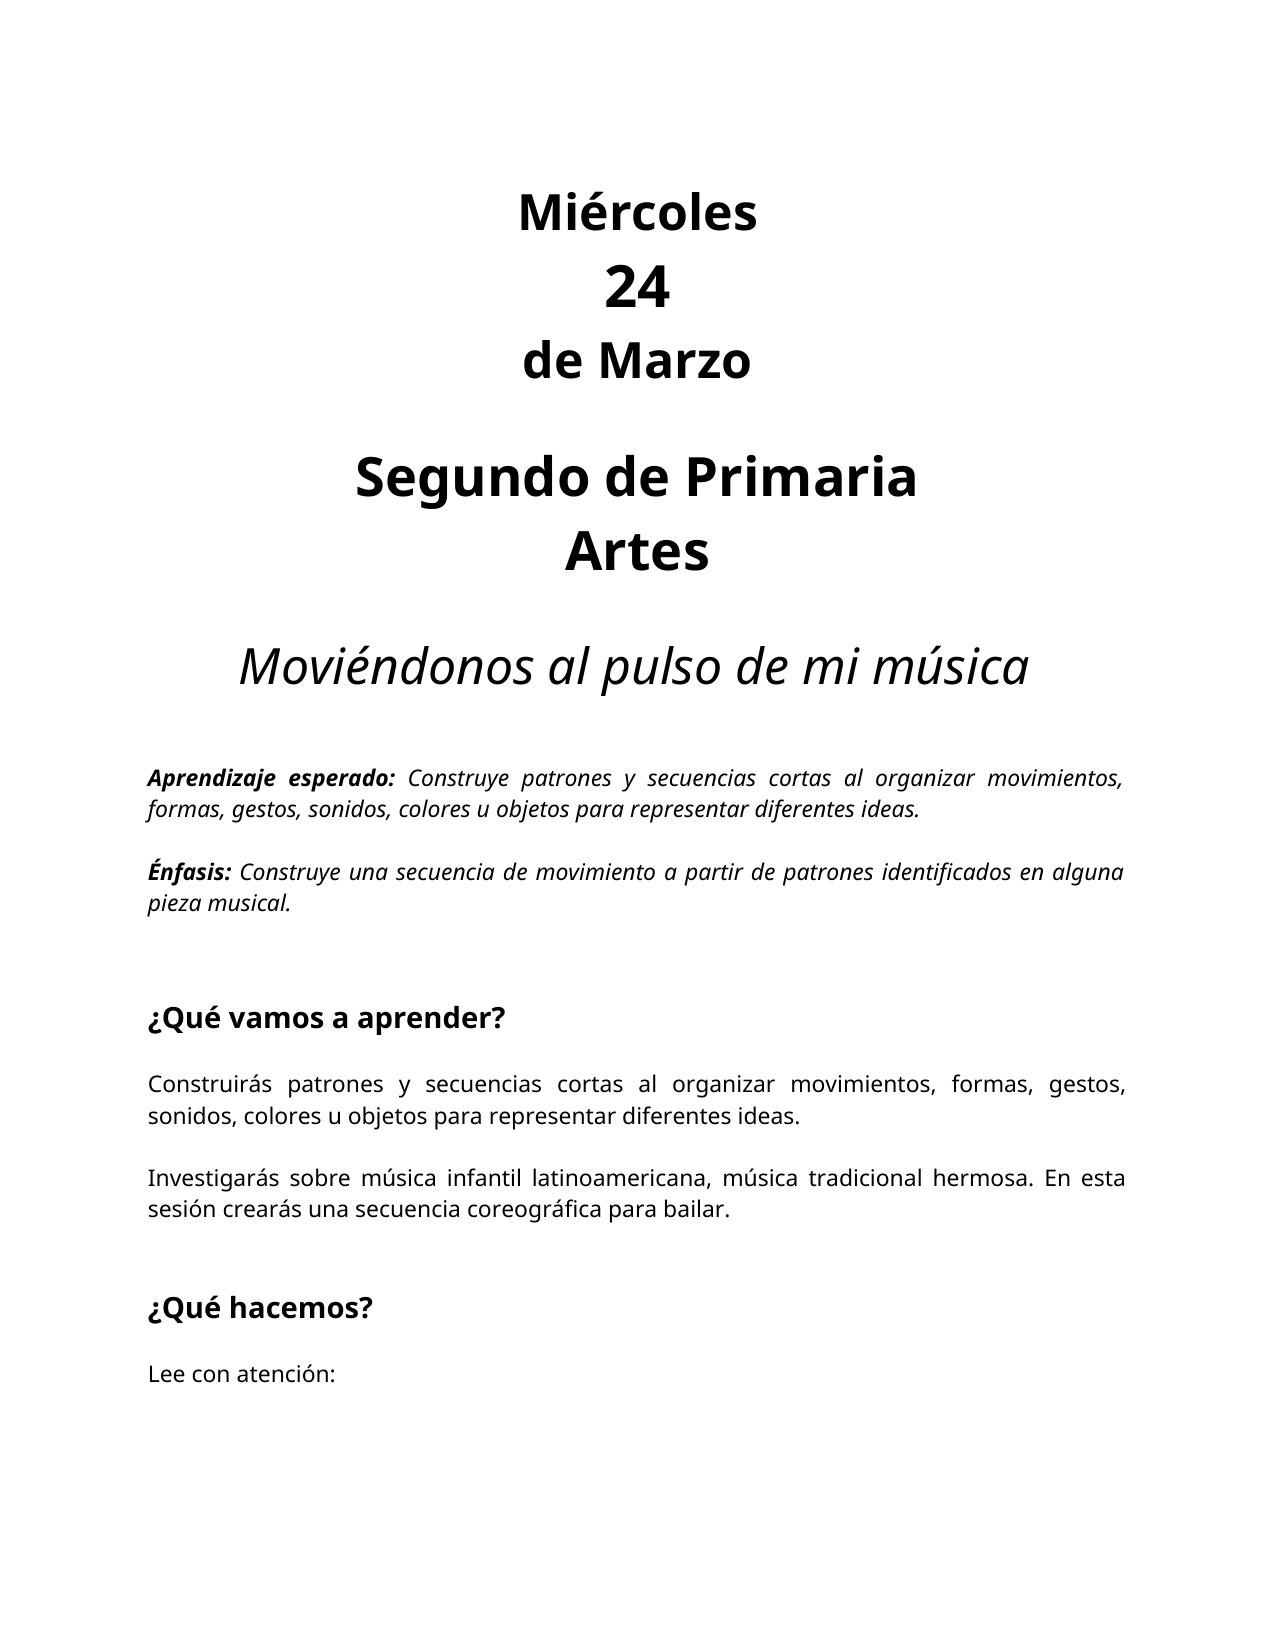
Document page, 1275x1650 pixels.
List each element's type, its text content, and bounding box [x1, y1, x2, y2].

text Aprendizaje esperado: Construye patrones y secuencias cortas al organizar movimientos, formas, gestos, sonidos, colores u objetos para representar diferentes ideas. [148, 762, 1127, 824]
text Investigarás sobre música infantil latinoamericana, música tradicional hermosa. En esta sesión crearás una secuencia coreográfica para bailar. [148, 1162, 1127, 1225]
text de Marzo [148, 325, 1127, 393]
text ¿Qué hacemos? [148, 1287, 1127, 1327]
text Artes [148, 512, 1127, 586]
text Segundo de Primaria [148, 438, 1127, 512]
text ¿Qué vamos a aprender? [148, 997, 1127, 1037]
text Lee con atención: [148, 1358, 1127, 1389]
text Construirás patrones y secuencias cortas al organizar movimientos, formas, gestos, sonidos, colores u objetos para representar diferentes ideas. [148, 1068, 1127, 1131]
text Énfasis: Construye una secuencia de movimiento a partir de patrones identificados en alguna pieza musical. [148, 856, 1127, 918]
text Moviéndonos al pulso de mi música [148, 631, 1127, 699]
text Miércoles [148, 177, 1127, 245]
text 24 [148, 245, 1127, 325]
